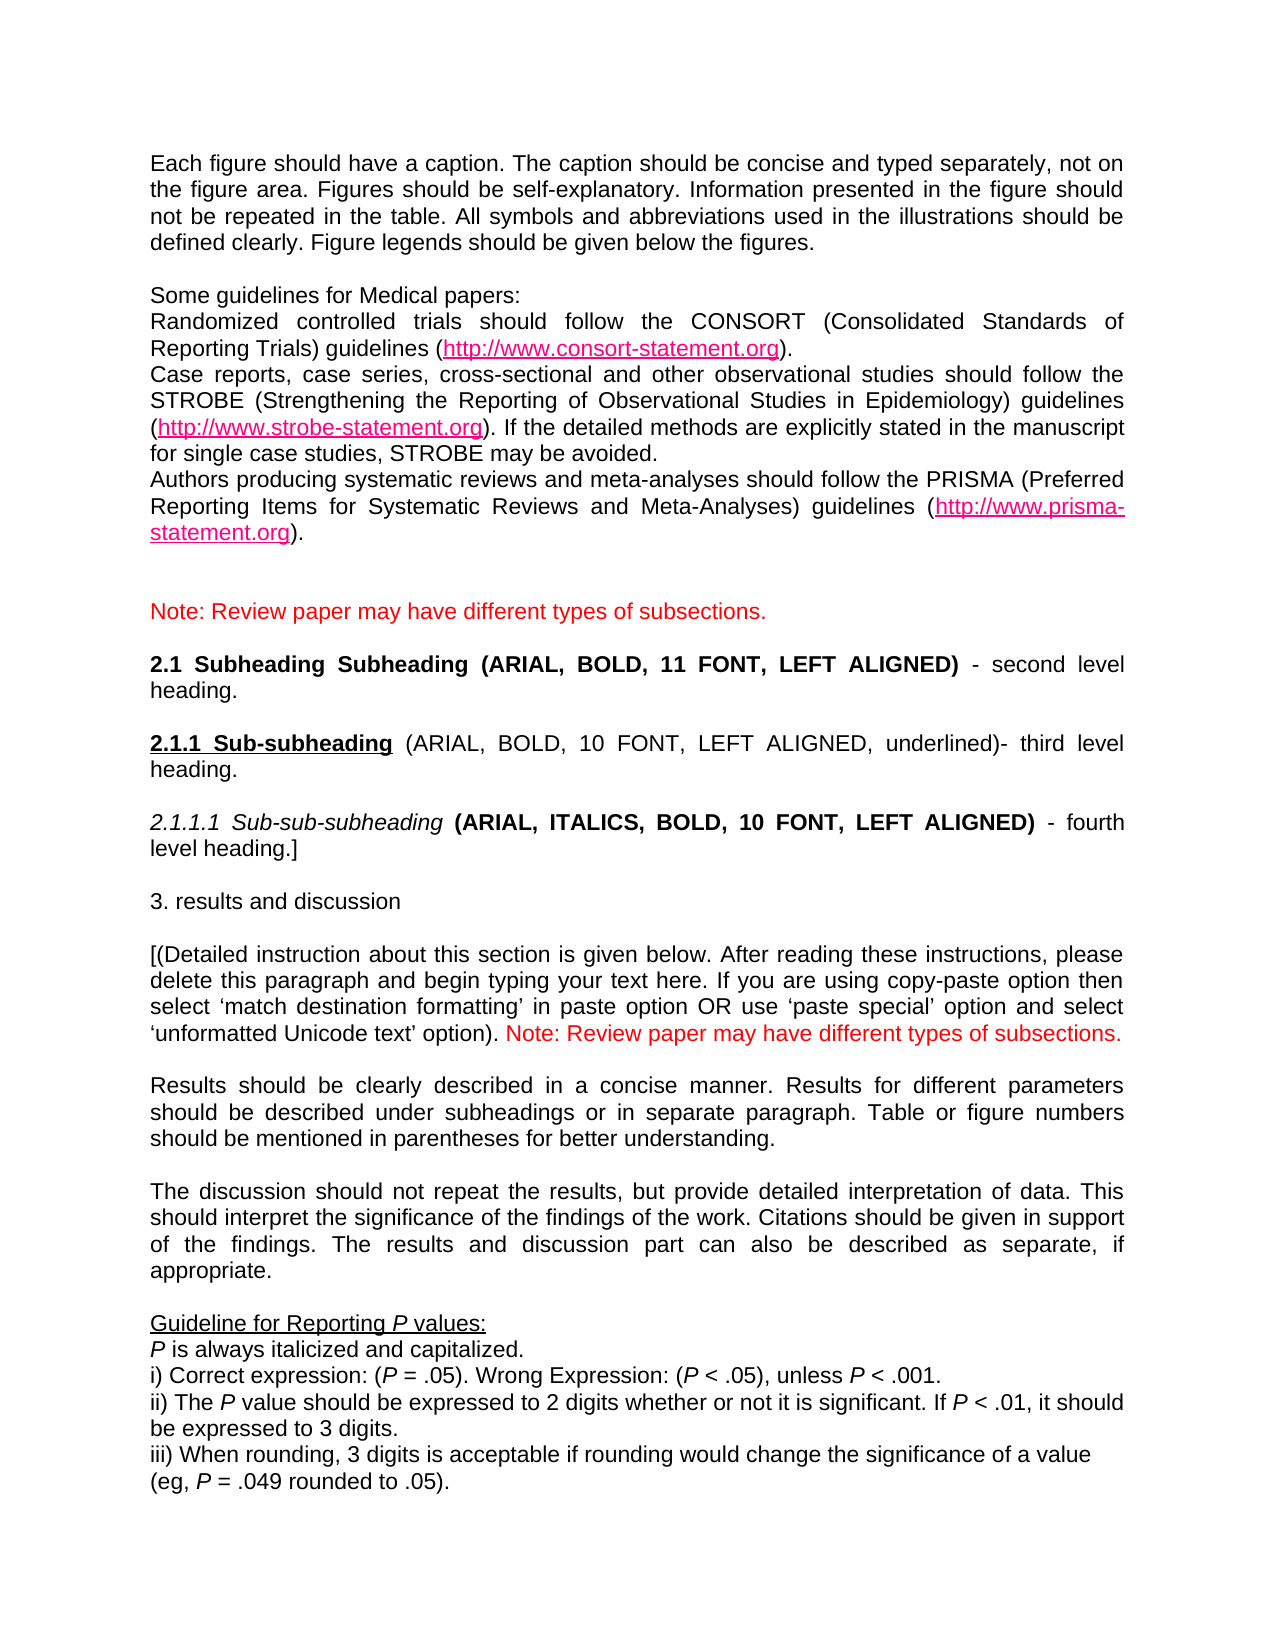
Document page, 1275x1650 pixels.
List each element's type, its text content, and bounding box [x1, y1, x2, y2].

text Each figure should have a caption. The caption should be concise and typed separately, not on the figure area. Figures should be self-explanatory. Information presented in the figure should not be repeated in the table. All symbols and abbreviations used in the illustrations should be defined clearly. Figure legends should be given below the figures. [150, 150, 1125, 255]
text Case reports, case series, cross-sectional and other observational studies should follow the STROBE (Strengthening the Reporting of Observational Studies in Epidemiology) guidelines (http://www.strobe-statement.org). If the detailed methods are explicitly stated in the manuscript for single case studies, STROBE may be avoided. [150, 361, 1125, 466]
text Note: Review paper may have different types of subsections. [150, 598, 1125, 624]
text The discussion should not repeat the results, but provide detailed interpretation of data. This should interpret the significance of the findings of the work. Citations should be given in support of the findings. The results and discussion part can also be described as separate, if appropriate. [150, 1178, 1125, 1283]
text P is always italicized and capitalized. [150, 1336, 1125, 1362]
text Some guidelines for Medical papers: [150, 282, 1125, 308]
text Randomized controlled trials should follow the CONSORT (Consolidated Standards of Reporting Trials) guidelines (http://www.consort-statement.org). [150, 308, 1125, 361]
text 2.1 Subheading Subheading (ARIAL, BOLD, 11 FONT, LEFT ALIGNED) - second level heading. [150, 651, 1125, 703]
text 2.1.1.1 Sub-sub-subheading (ARIAL, ITALICS, BOLD, 10 FONT, LEFT ALIGNED) - fourth level heading.] [150, 809, 1125, 862]
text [150, 1362, 1125, 1494]
text 2.1.1 Sub-subheading (ARIAL, BOLD, 10 FONT, LEFT ALIGNED, underlined)- third level heading. [150, 730, 1125, 782]
text 3. results and discussion [150, 888, 1125, 914]
text Authors producing systematic reviews and meta-analyses should follow the PRISMA (Preferred Reporting Items for Systematic Reviews and Meta-Analyses) guidelines (http://www.prisma-statement.org). [150, 466, 1125, 545]
text Results should be clearly described in a concise manner. Results for different parameters should be described under subheadings or in separate paragraph. Table or figure numbers should be mentioned in parentheses for better understanding. [150, 1072, 1125, 1151]
text Guideline for Reporting P values: [150, 1309, 1125, 1336]
text [(Detailed instruction about this section is given below. After reading these instructions, please delete this paragraph and begin typing your text here. If you are using copy-paste option then select ‘match destination formatting’ in paste option OR use ‘paste special’ option and select ‘unformatted Unicode text’ option). Note: Review paper may have different types of subsections. [150, 941, 1125, 1046]
